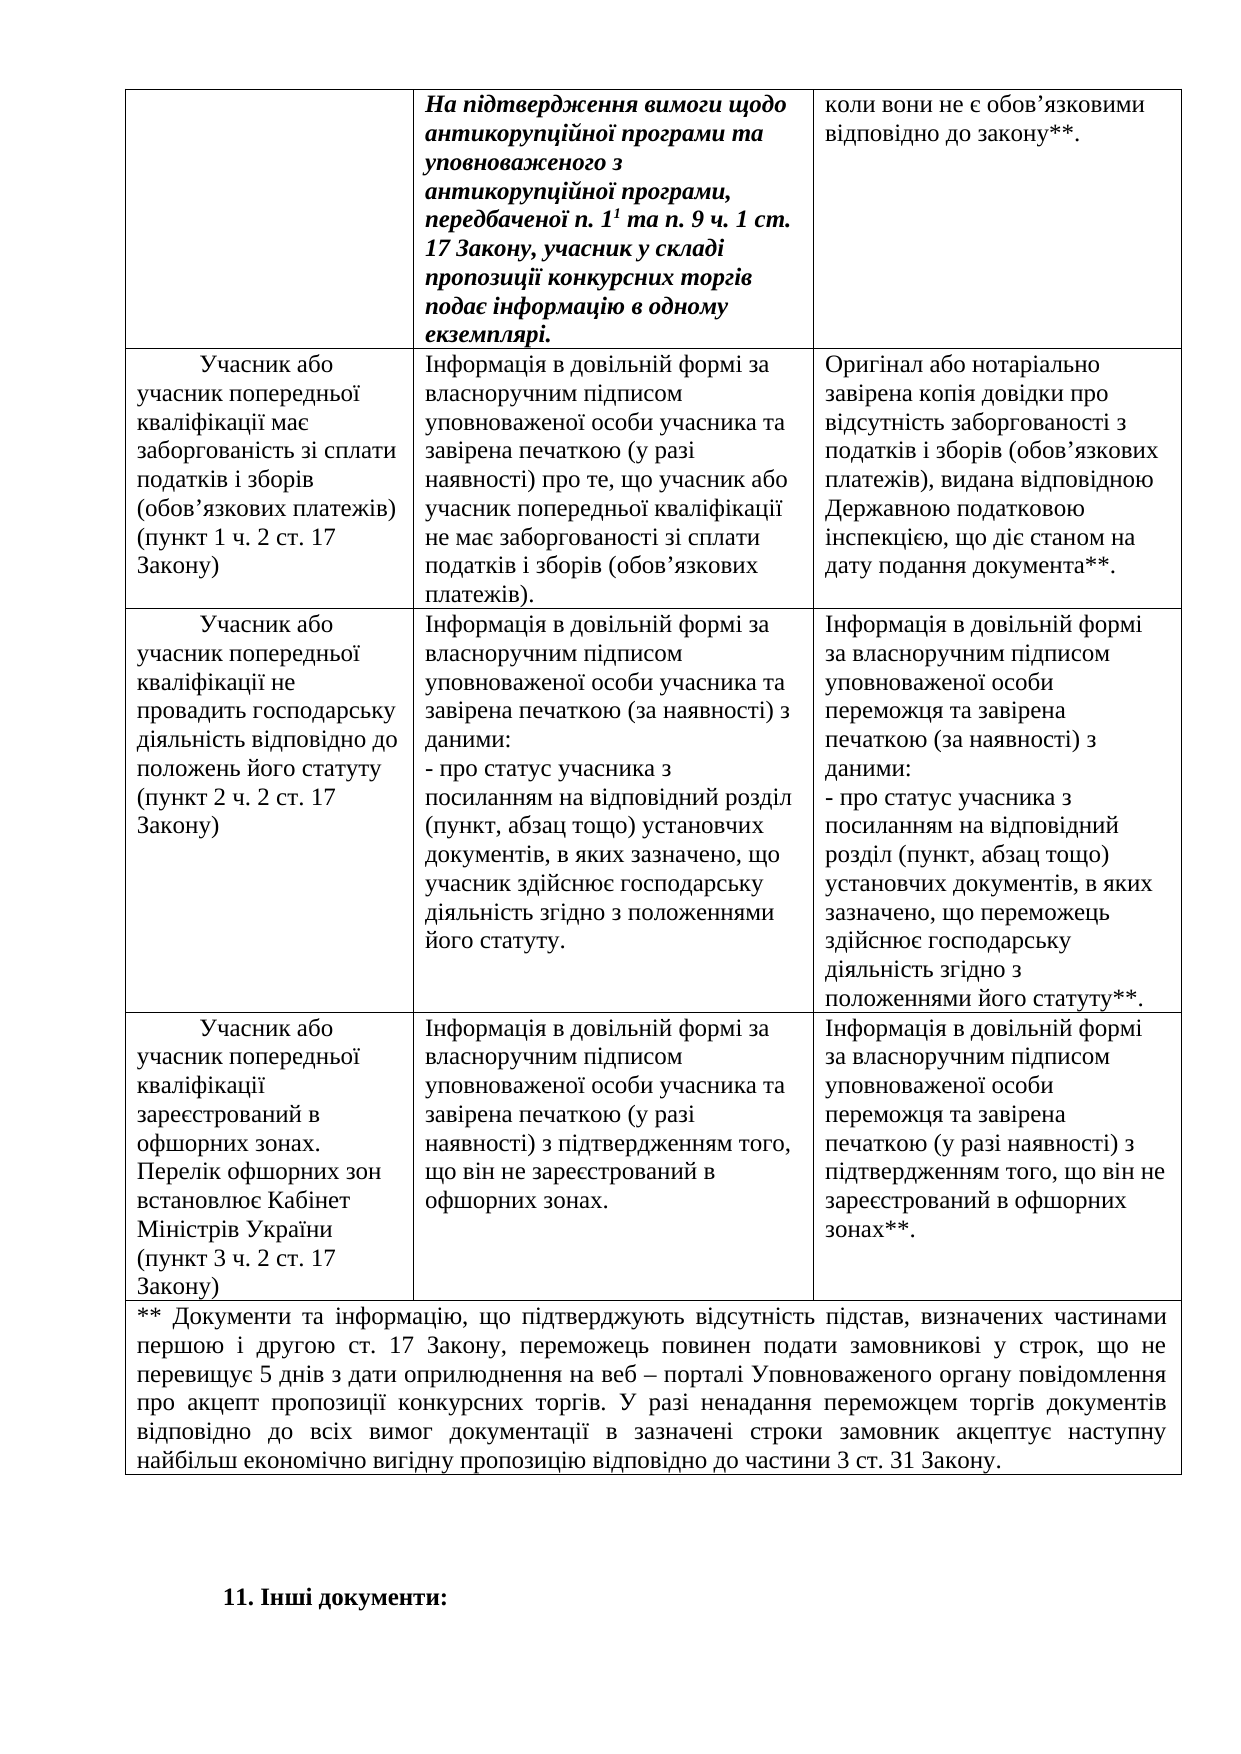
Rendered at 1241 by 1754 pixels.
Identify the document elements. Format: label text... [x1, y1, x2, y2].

table_cell ** Документи та інформацію, що підтверджують відсутність підстав, визначених частинами першою і другою ст. 17 Закону, переможець повинен подати замовникові у строк, що не перевищує 5 днів з дати оприлюднення на веб – порталі Уповноваженого органу повідомлення про акцепт пропозиції конкурсних торгів. У разі ненадання переможцем торгів документів відповідно до всіх вимог документації в зазначені строки замовник акцептує наступну найбільш економічно вигідну пропозицію відповідно до частини 3 ст. 31 Закону. [126, 1301, 1181, 1474]
table_cell Оригінал або нотаріально завірена копія довідки про відсутність заборгованості з податків і зборів (обов’язкових платежів), видана відповідною Державною податковою інспекцією, що діє станом на дату подання документа**. [814, 349, 1181, 608]
table_cell Учасник або учасник попередньої кваліфікації зареєстрований в офшорних зонах. Перелік офшорних зон встановлює Кабінет Міністрів України (пункт 3 ч. 2 ст. 17 Закону) [126, 1013, 413, 1300]
table_cell Учасник або учасник попередньої кваліфікації не провадить господарську діяльність відповідно до положень його статуту (пункт 2 ч. 2 ст. 17 Закону) [126, 609, 413, 1012]
table_cell Інформація в довільній формі за власноручним підписом уповноваженої особи учасника та завірена печаткою (у разі наявності) про те, що учасник або учасник попередньої кваліфікації не має заборгованості зі сплати податків і зборів (обов’язкових платежів). [414, 349, 813, 608]
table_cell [126, 90, 413, 348]
table_cell Інформація в довільній формі за власноручним підписом уповноваженої особи учасника та завірена печаткою (у разі наявності) з підтвердженням того, що він не зареєстрований в офшорних зонах. [414, 1013, 813, 1300]
text 11. Інші документи: [148, 1582, 1179, 1611]
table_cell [814, 90, 1181, 348]
table_cell Учасник або учасник попередньої кваліфікації має заборгованість зі сплати податків і зборів (обов’язкових платежів) (пункт 1 ч. 2 ст. 17 Закону) [126, 349, 413, 608]
table_cell Інформація в довільній формі за власноручним підписом уповноваженої особи переможця та завірена печаткою (у разі наявності) з підтвердженням того, що він не зареєстрований в офшорних зонах**. [814, 1013, 1181, 1300]
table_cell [414, 90, 813, 348]
table_cell Інформація в довільній формі за власноручним підписом уповноваженої особи переможця та завірена печаткою (за наявності) з даними: - про статус учасника з посиланням на відповідний розділ (пункт, абзац тощо) установчих документів, в яких зазначено, що переможець здійснює господарську діяльність згідно з положеннями його статуту**. [814, 609, 1181, 1012]
table_cell Інформація в довільній формі за власноручним підписом уповноваженої особи учасника та завірена печаткою (за наявності) з даними: - про статус учасника з посиланням на відповідний розділ (пункт, абзац тощо) установчих документів, в яких зазначено, що учасник здійснює господарську діяльність згідно з положеннями його статуту. [414, 609, 813, 1012]
